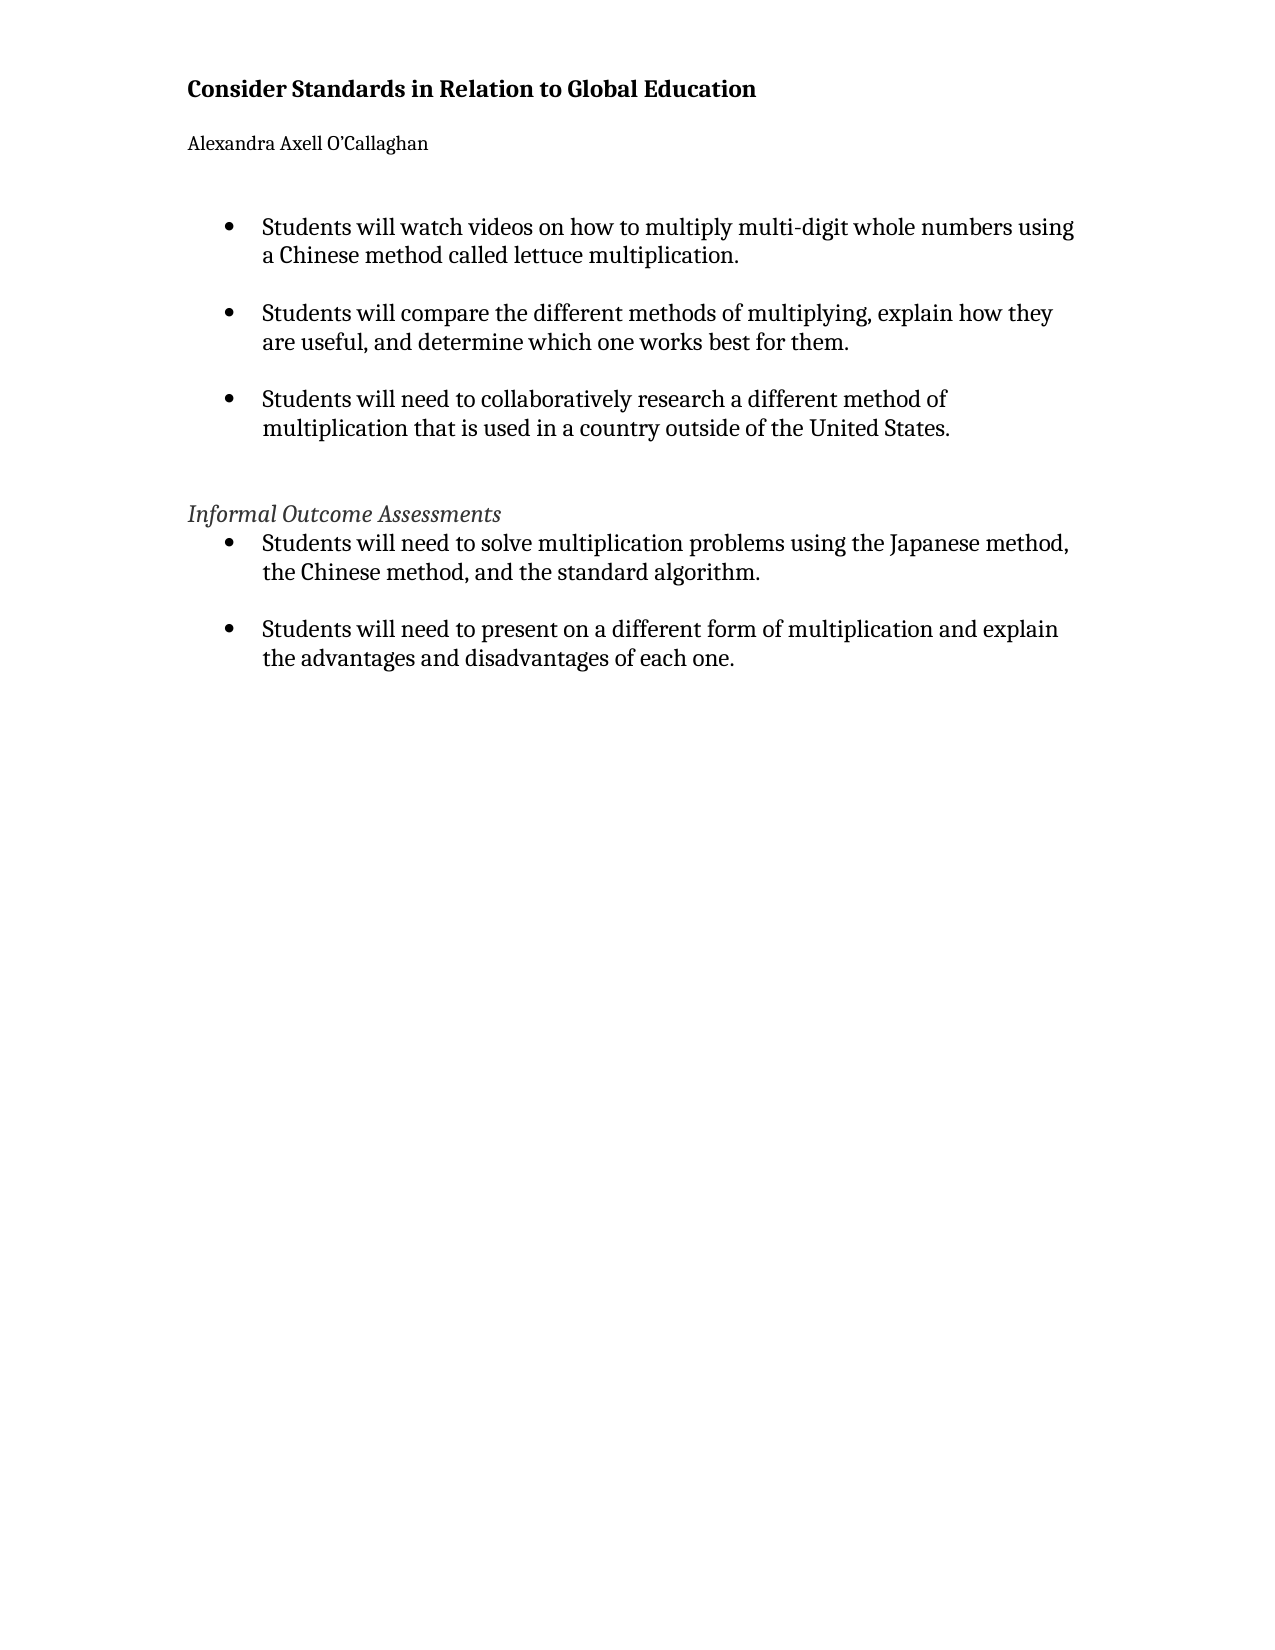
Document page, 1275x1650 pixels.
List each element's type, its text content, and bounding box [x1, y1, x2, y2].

text Informal Outcome Assessments [187, 500, 1087, 529]
list Students will need to present on a different form of multiplication and explain the advantages and disadvantages of each one. [225, 615, 1087, 673]
list Students will watch videos on how to multiply multi-digit whole numbers using a Chinese method called lettuce multiplication. [225, 213, 1087, 270]
list Students will need to collaboratively research a different method of multiplication that is used in a country outside of the United States. [225, 385, 1087, 443]
list Students will need to solve multiplication problems using the Japanese method, the Chinese method, and the standard algorithm. [225, 529, 1087, 586]
list Students will compare the different methods of multiplying, explain how they are useful, and determine which one works best for them. [225, 299, 1087, 356]
